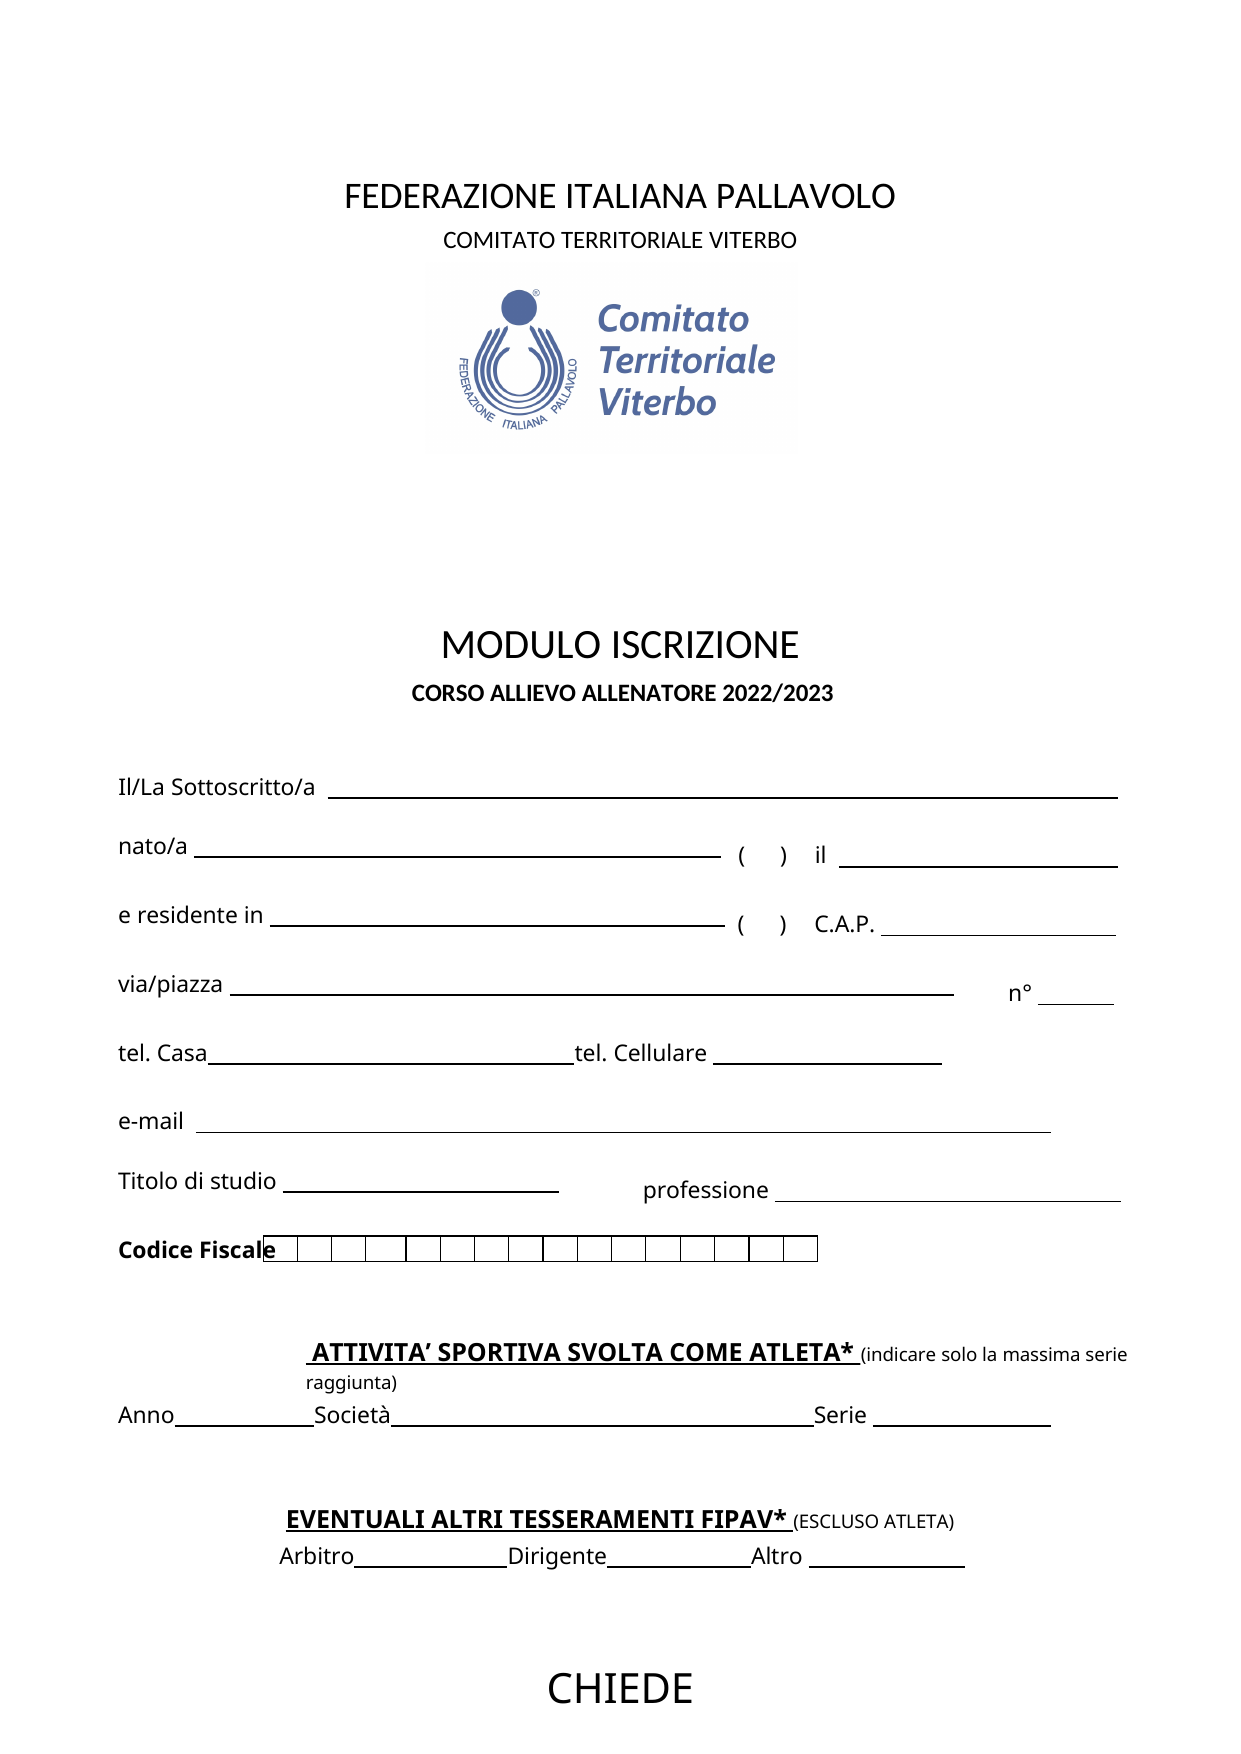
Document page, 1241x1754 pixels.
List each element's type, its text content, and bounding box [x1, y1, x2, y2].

subtitle CHIEDE [108, 1658, 1132, 1715]
text ( ) C.A.P. [737, 908, 1132, 939]
picture [425, 262, 799, 454]
text Titolo di studio [118, 1165, 559, 1196]
text Anno Società Serie [118, 1399, 1132, 1430]
text COMITATO TERRITORIALE VITERBO [108, 224, 1132, 255]
text ATTIVITA’ SPORTIVA SVOLTA COME ATLETA* (indicare solo la massima serie raggiunta) [306, 1335, 1132, 1394]
text tel. Casa tel. Cellulare [118, 1037, 1132, 1068]
text Arbitro Dirigente Altro [112, 1540, 1132, 1571]
text e residente in [118, 899, 724, 930]
subtitle Codice Fiscale [118, 1234, 1132, 1265]
text CORSO ALLIEVO ALLENATORE 2022/2023 [108, 677, 1132, 707]
text via/piazza [118, 968, 954, 999]
text ( ) il [738, 839, 1132, 871]
text EVENTUALI ALTRI TESSERAMENTI FIPAV* (ESCLUSO ATLETA) [108, 1501, 1132, 1536]
subtitle MODULO ISCRIZIONE [108, 618, 1132, 669]
text FEDERAZIONE ITALIANA PALLAVOLO [108, 172, 1132, 218]
text Il/La Sottoscritto/a [104, 770, 1132, 802]
text nato/a [118, 830, 721, 861]
text e-mail [118, 1105, 1132, 1136]
text n° [1008, 977, 1132, 1008]
text professione [643, 1174, 1132, 1205]
